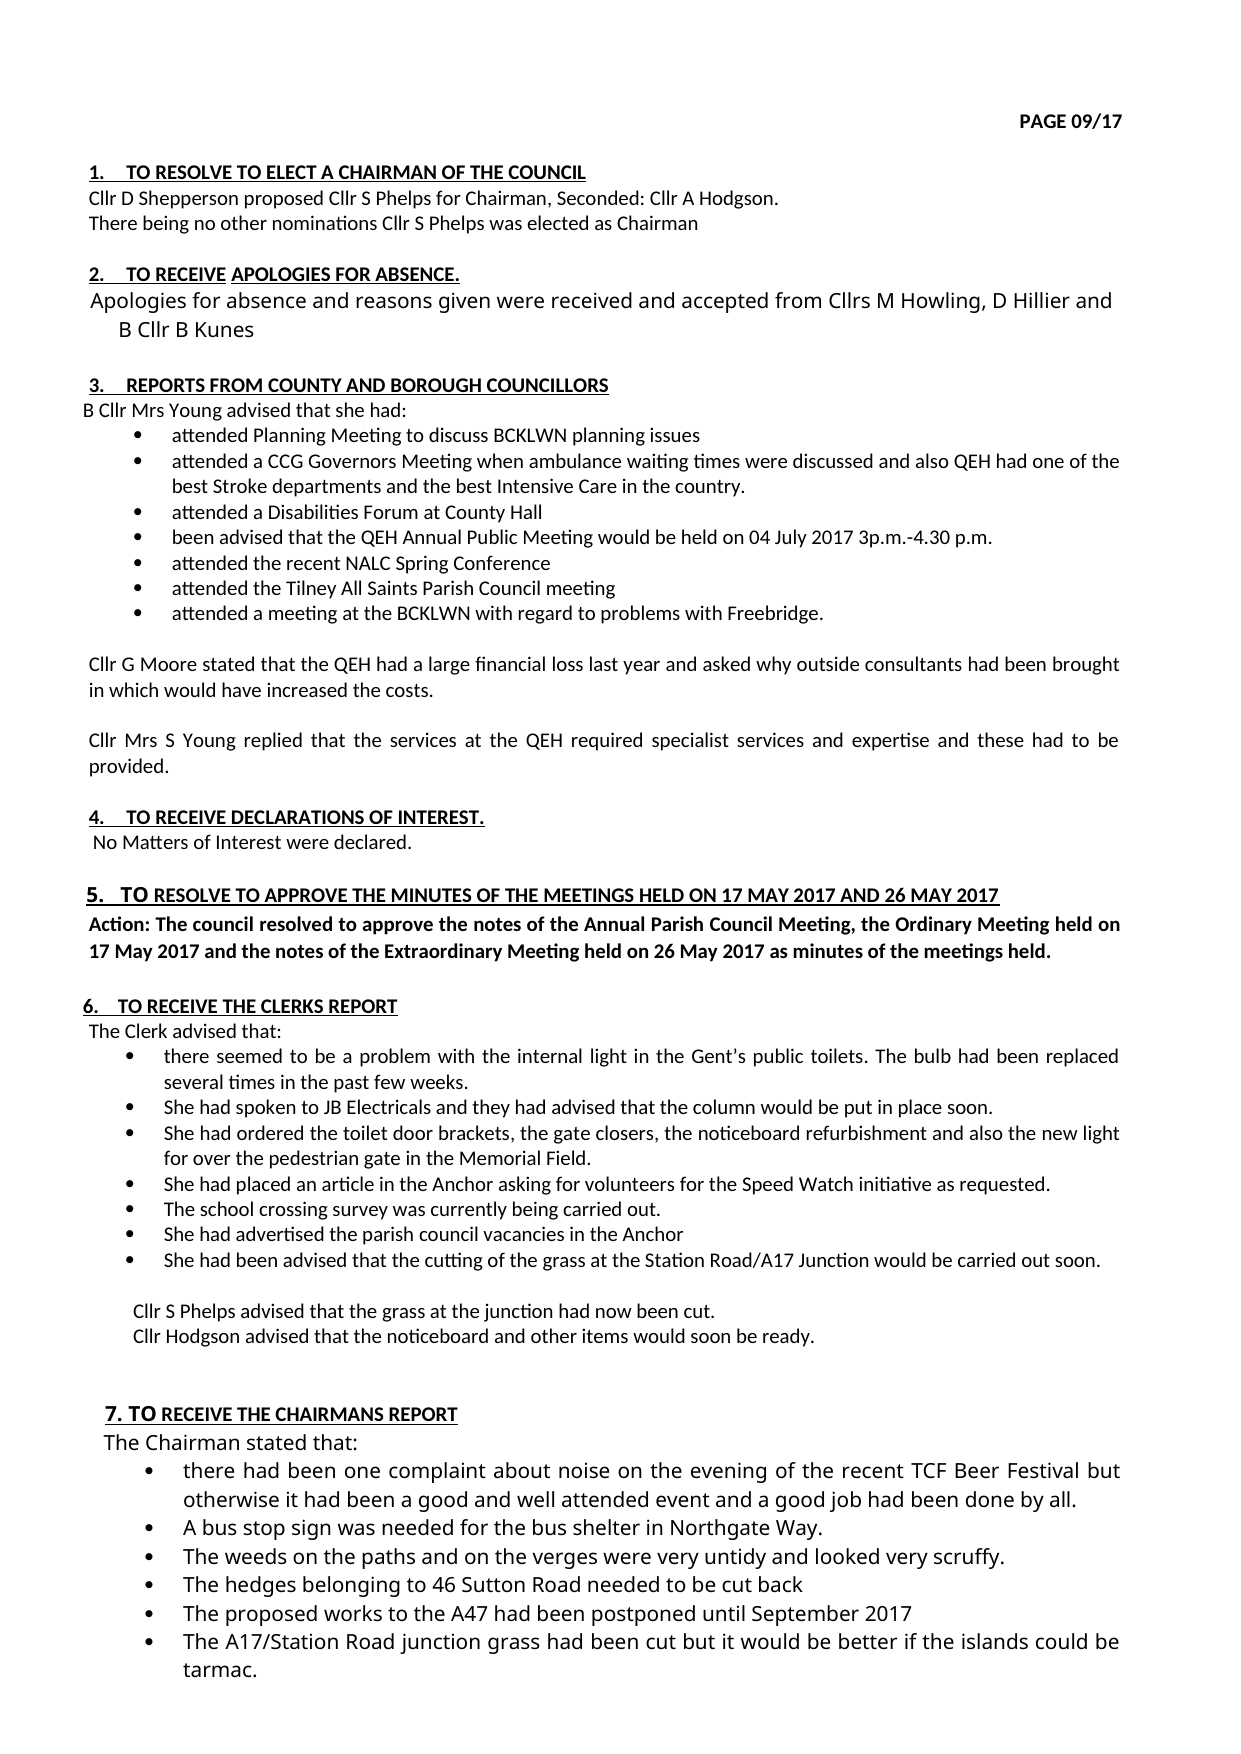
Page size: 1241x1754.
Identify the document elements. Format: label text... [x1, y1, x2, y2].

list The school crossing survey was currently being carried out. [126, 1196, 1122, 1222]
text 5. TO RESOLVE TO APPROVE THE MINUTES OF THE MEETINGS HELD ON 17 MAY 2017 AND 26 MAY 2017 [59, 880, 1122, 908]
list there seemed to be a problem with the internal light in the Gent’s public toilets. The bulb had been replaced several times in the past few weeks. [126, 1044, 1122, 1094]
text Cllr D Shepperson proposed Cllr S Phelps for Chairman, Seconded: Cllr A Hodgson. [88, 185, 1122, 210]
list She had spoken to JB Electricals and they had advised that the column would be put in place soon. [126, 1094, 1122, 1120]
list TO RESOLVE TO ELECT A CHAIRMAN OF THE COUNCIL [88, 159, 1122, 185]
text The Clerk advised that: [88, 1018, 1122, 1044]
list been advised that the QEH Annual Public Meeting would be held on 04 July 2017 3p.m.-4.30 p.m. [134, 524, 1122, 550]
list TO RECEIVE APOLOGIES FOR ABSENCE. [88, 261, 1122, 286]
list She had ordered the toilet door brackets, the gate closers, the noticeboard refurbishment and also the new light for over the pedestrian gate in the Memorial Field. [126, 1120, 1122, 1171]
list The weeds on the paths and on the verges were very untidy and looked very scruffy. [145, 1542, 1122, 1570]
list She had been advised that the cutting of the grass at the Station Road/A17 Junction would be carried out soon. [126, 1247, 1122, 1272]
text 7. TO RECEIVE THE CHAIRMANS REPORT [88, 1399, 1122, 1428]
list attended the Tilney All Saints Parish Council meeting [134, 575, 1122, 601]
text Cllr G Moore stated that the QEH had a large financial loss last year and asked why outside consultants had been brought in which would have increased the costs. [88, 651, 1122, 702]
list Action: The council resolved to approve the notes of the Annual Parish Council Meeting, the Ordinary Meeting held on 17 May 2017 and the notes of the Extraordinary Meeting held on 26 May 2017 as minutes of the meetings held. [88, 911, 1122, 963]
list attended a CCG Governors Meeting when ambulance waiting times were discussed and also QEH had one of the best Stroke departments and the best Intensive Care in the country. [134, 448, 1122, 499]
list She had advertised the parish council vacancies in the Anchor [126, 1222, 1122, 1247]
list attended a Disabilities Forum at County Hall [134, 499, 1122, 524]
list She had placed an article in the Anchor asking for volunteers for the Speed Watch initiative as requested. [126, 1171, 1122, 1196]
text B Cllr Mrs Young advised that she had: [59, 397, 1122, 423]
text Cllr Hodgson advised that the noticeboard and other items would soon be ready. [133, 1323, 1122, 1349]
list REPORTS FROM COUNTY AND BOROUGH COUNCILLORS [88, 372, 1122, 397]
list there had been one complaint about noise on the evening of the recent TCF Beer Festival but otherwise it had been a good and well attended event and a good job had been done by all. [145, 1456, 1122, 1513]
list attended the recent NALC Spring Conference [134, 550, 1122, 575]
text No Matters of Interest were declared. [74, 829, 1122, 855]
text 6. TO RECEIVE THE CLERKS REPORT [59, 993, 1122, 1018]
text The Chairman stated that: [103, 1428, 1122, 1456]
list TO RECEIVE DECLARATIONS OF INTEREST. [88, 804, 1122, 829]
list The A17/Station Road junction grass had been cut but it would be better if the islands could be tarmac. [145, 1627, 1122, 1684]
list PAGE 09/17 [203, 108, 1122, 134]
list attended Planning Meeting to discuss BCKLWN planning issues [134, 423, 1122, 448]
text Apologies for absence and reasons given were received and accepted from Cllrs M Howling, D Hillier and B Cllr B Kunes [74, 286, 1122, 343]
list A bus stop sign was needed for the bus shelter in Northgate Way. [145, 1513, 1122, 1542]
list attended a meeting at the BCKLWN with regard to problems with Freebridge. [134, 601, 1122, 626]
list The proposed works to the A47 had been postponed until September 2017 [145, 1599, 1122, 1627]
text Cllr Mrs S Young replied that the services at the QEH required specialist services and expertise and these had to be provided. [88, 728, 1122, 778]
text Cllr S Phelps advised that the grass at the junction had now been cut. [133, 1298, 1122, 1323]
text There being no other nominations Cllr S Phelps was elected as Chairman [88, 210, 1122, 236]
list The hedges belonging to 46 Sutton Road needed to be cut back [145, 1570, 1122, 1599]
